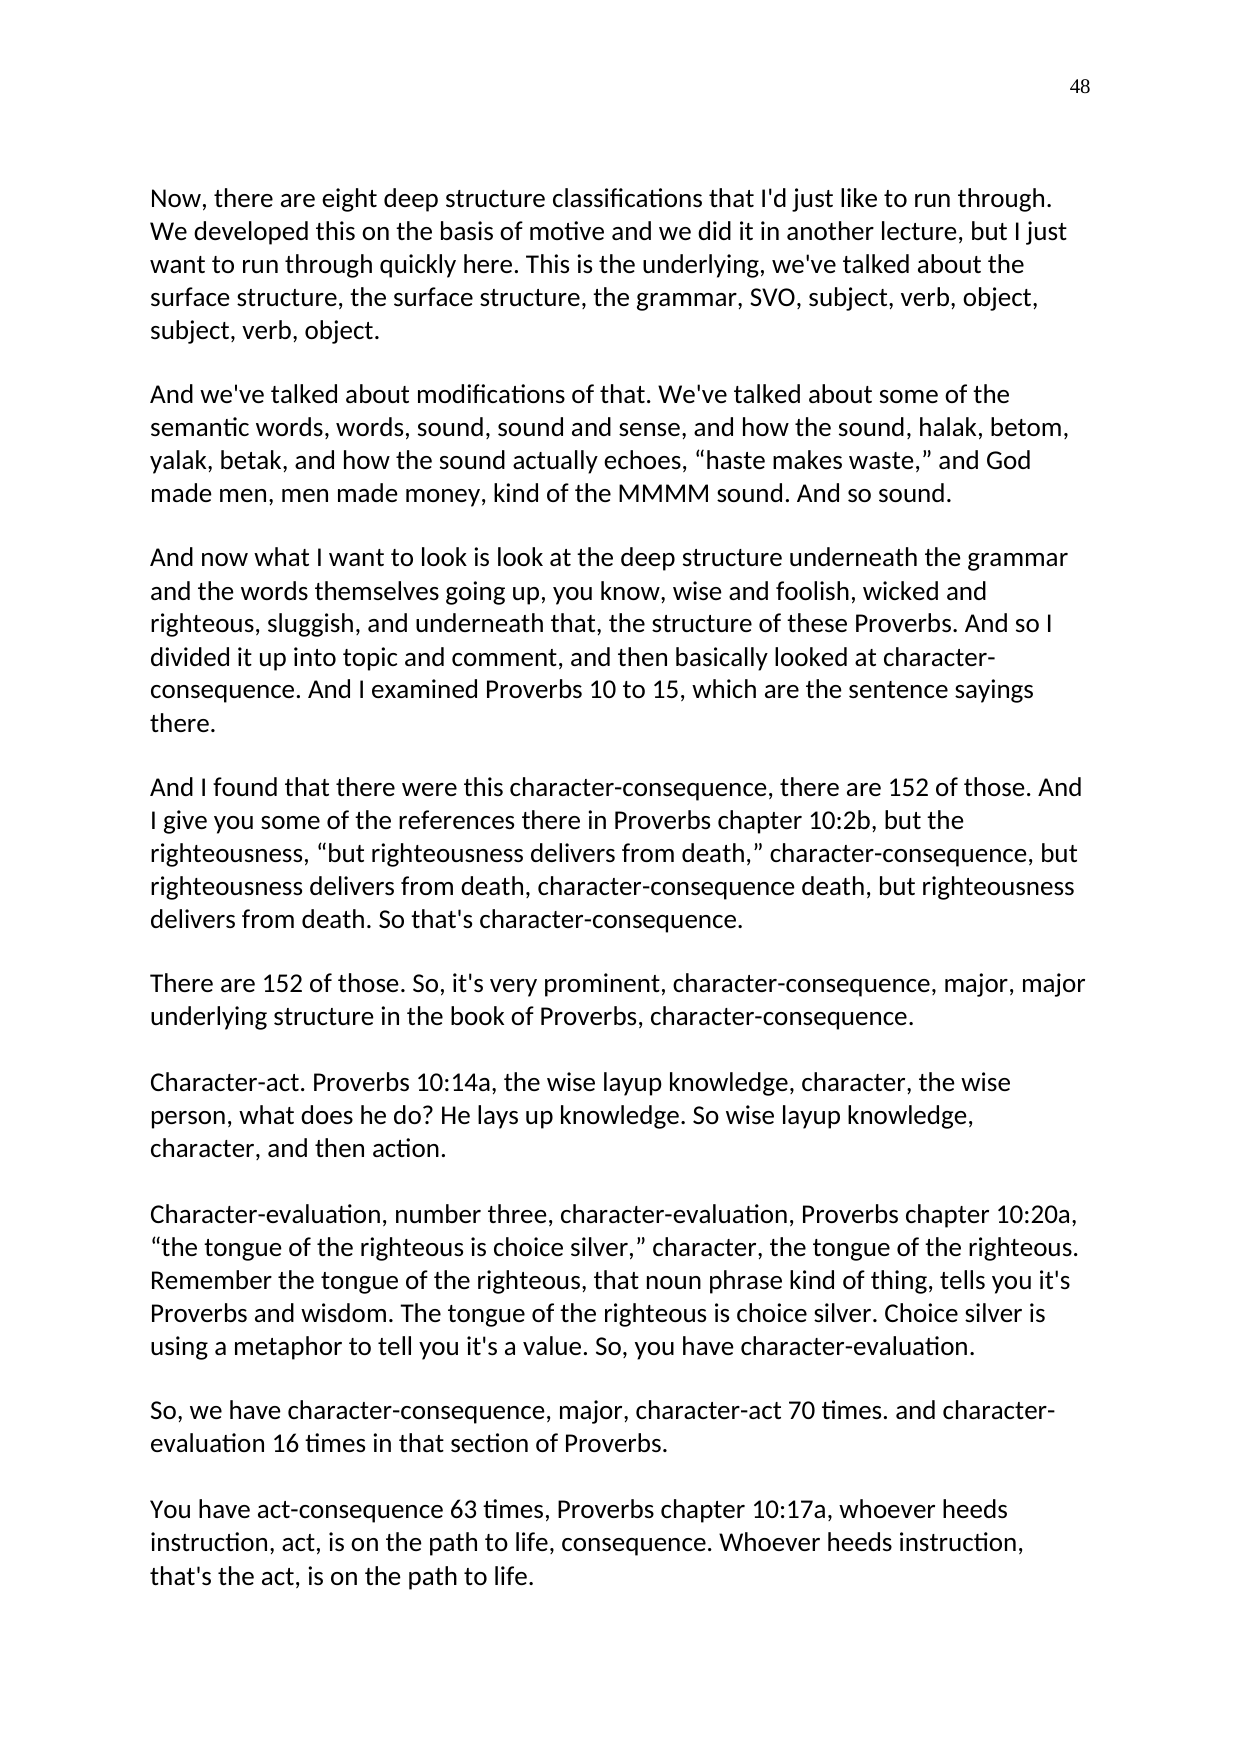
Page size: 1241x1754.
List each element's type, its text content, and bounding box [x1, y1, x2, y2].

text So, we have character-consequence, major, character-act 70 times. and character-evaluation 16 times in that section of Proverbs. You have act-consequence 63 times, Proverbs chapter 10:17a, whoever heeds instruction, act, is on the path to life, consequence. Whoever heeds instruction, that's the act, is on the path to life. [150, 1393, 1090, 1592]
text And we've talked about modifications of that. We've talked about some of the semantic words, words, sound, sound and sense, and how the sound, halak, betom, yalak, betak, and how the sound actually echoes, “haste makes waste,” and God made men, men made money, kind of the MMMM sound. And so sound. [150, 377, 1090, 509]
text Character-act. Proverbs 10:14a, the wise layup knowledge, character, the wise person, what does he do? He lays up knowledge. So wise layup knowledge, character, and then action. [150, 1065, 1090, 1164]
text Character-evaluation, number three, character-evaluation, Proverbs chapter 10:20a, “the tongue of the righteous is choice silver,” character, the tongue of the righteous. Remember the tongue of the righteous, that noun phrase kind of thing, tells you it's Proverbs and wisdom. The tongue of the righteous is choice silver. Choice silver is using a metaphor to tell you it's a value. So, you have character-evaluation. [150, 1197, 1090, 1362]
text And now what I want to look is look at the deep structure underneath the grammar and the words themselves going up, you know, wise and foolish, wicked and righteous, sluggish, and underneath that, the structure of these Proverbs. And so I divided it up into topic and comment, and then basically looked at character-consequence. And I examined Proverbs 10 to 15, which are the sentence sayings there. [150, 541, 1090, 739]
text Now, there are eight deep structure classifications that I'd just like to run through. We developed this on the basis of motive and we did it in another lecture, but I just want to run through quickly here. This is the underlying, we've talked about the surface structure, the surface structure, the grammar, SVO, subject, verb, object, subject, verb, object. [150, 181, 1090, 346]
text There are 152 of those. So, it's very prominent, character-consequence, major, major underlying structure in the book of Proverbs, character-consequence. [150, 966, 1090, 1032]
text And I found that there were this character-consequence, there are 152 of those. And I give you some of the references there in Proverbs chapter 10:2b, but the righteousness, “but righteousness delivers from death,” character-consequence, but righteousness delivers from death, character-consequence death, but righteousness delivers from death. So that's character-consequence. [150, 770, 1090, 935]
